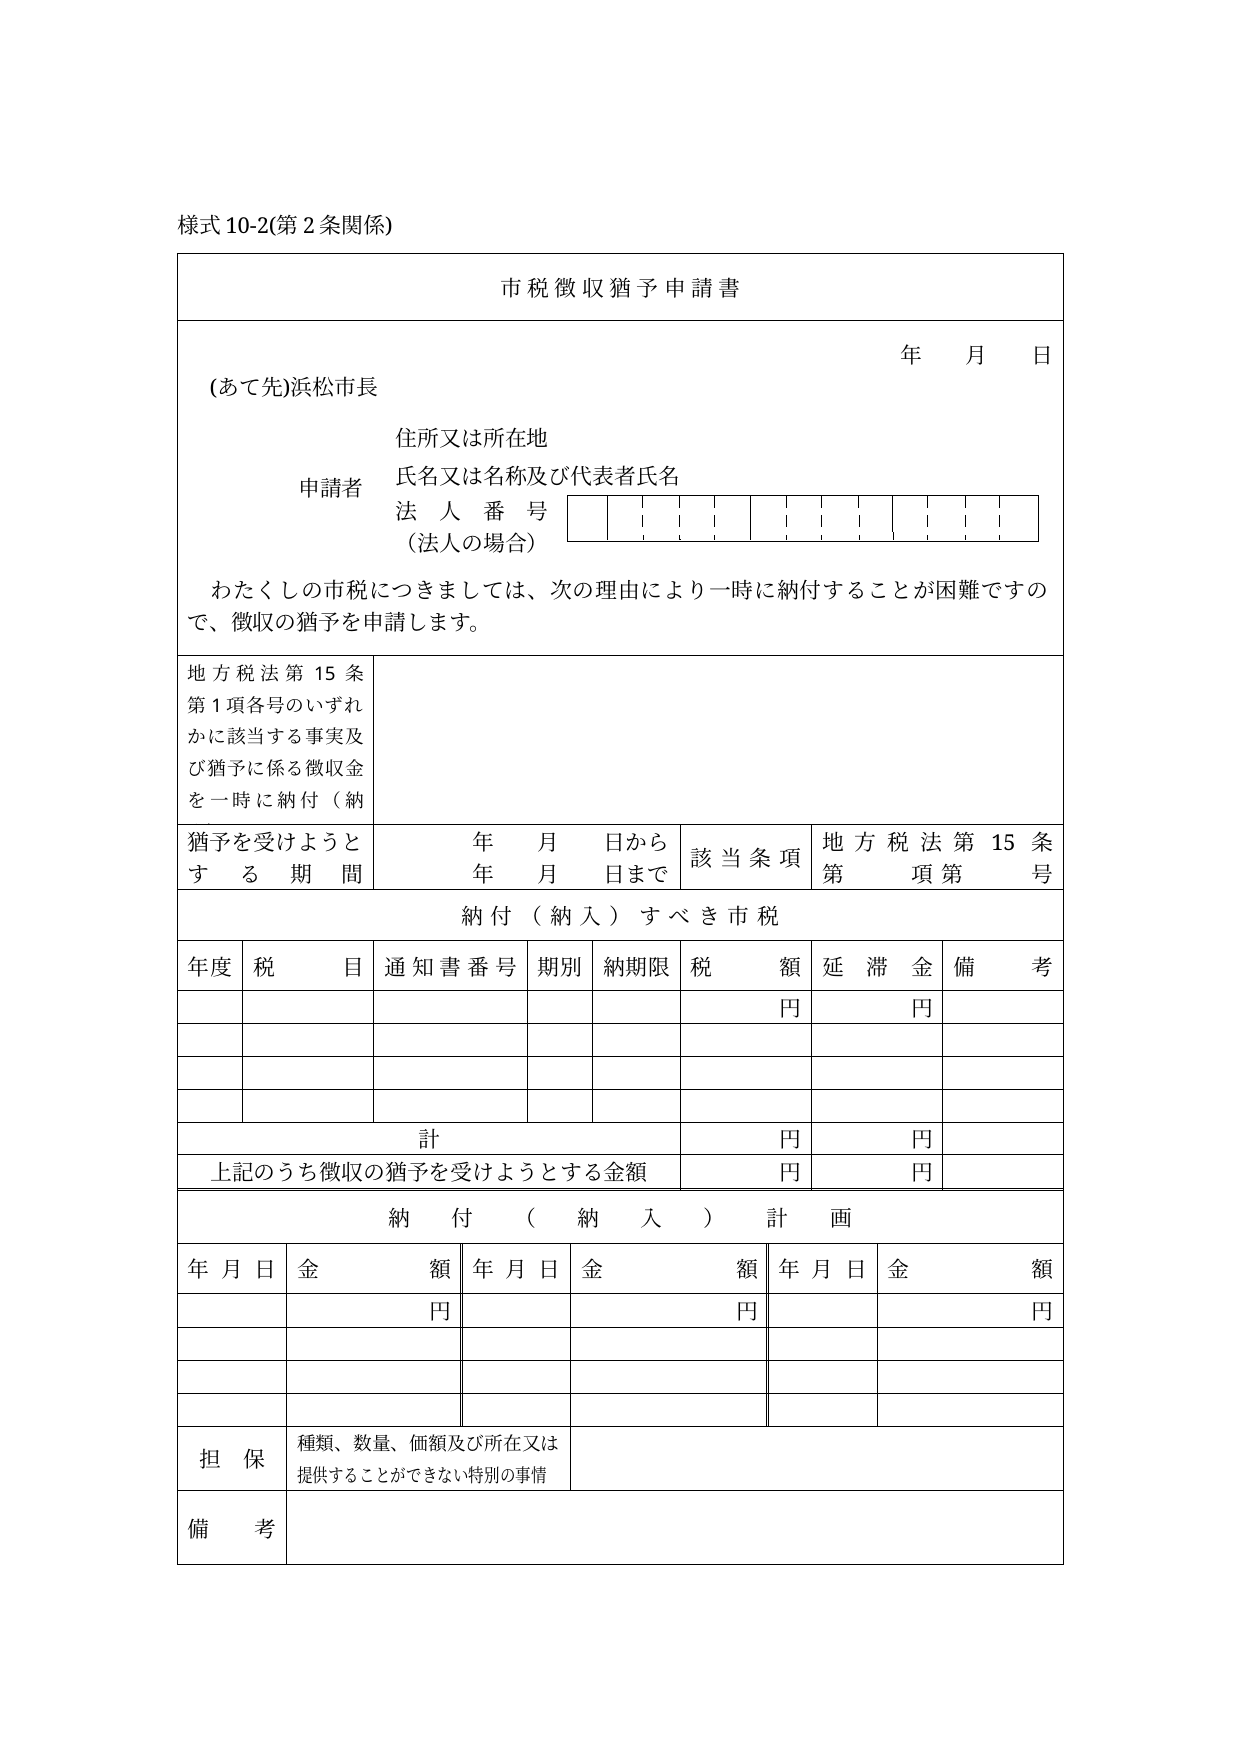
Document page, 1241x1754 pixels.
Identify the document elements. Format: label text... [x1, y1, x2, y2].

table_cell [528, 991, 592, 1023]
table_cell 地方税法第15条 第 項第 号 [812, 825, 1063, 889]
table_cell [878, 1394, 1063, 1426]
table_cell [528, 1024, 592, 1056]
table_cell [374, 1057, 527, 1089]
table_cell [374, 1090, 527, 1122]
text 様式10-2(第2条関係) [177, 209, 1063, 240]
table_cell [374, 1024, 527, 1056]
table_cell 円 [812, 1123, 942, 1154]
table_cell 円 [571, 1294, 766, 1327]
table_cell [178, 991, 242, 1023]
table_cell [571, 1427, 1063, 1490]
table_cell [943, 1090, 1063, 1122]
table_cell [243, 1024, 373, 1056]
table_cell [528, 1057, 592, 1089]
table_cell 計 [178, 1123, 680, 1154]
table_cell [769, 1294, 877, 1327]
table_cell 税目 [243, 941, 373, 990]
table_cell [571, 1394, 766, 1426]
table_cell [681, 1057, 811, 1089]
table_cell [681, 1024, 811, 1056]
table_cell [178, 1024, 242, 1056]
table_cell 住所又は所在地 [385, 420, 1063, 455]
table_cell [374, 991, 527, 1023]
table_cell [593, 1024, 680, 1056]
table_cell 年 月 日 (あて先)浜松市長 [178, 321, 1063, 419]
table_cell [943, 1057, 1063, 1089]
table_cell 金額 [878, 1244, 1063, 1293]
table_cell [769, 1394, 877, 1426]
table_cell 担 保 [178, 1427, 286, 1490]
table_cell 氏名又は名称及び代表者氏名 [385, 455, 1063, 493]
table_cell 申請者 [178, 420, 385, 555]
table_cell 税額 [681, 941, 811, 990]
table_cell 備考 [178, 1491, 286, 1564]
table_cell 猶予を受けようと する期間 [178, 825, 373, 889]
table_cell [943, 1123, 1063, 1154]
table_cell [287, 1491, 1063, 1564]
table_cell [243, 991, 373, 1023]
table_cell 年月日 [463, 1244, 570, 1293]
table_cell 金額 [571, 1244, 766, 1293]
table_cell [593, 991, 680, 1023]
table_cell [178, 1361, 286, 1393]
table_cell 法 人 番 号 （法人の場合） [385, 493, 1063, 555]
table_cell 種類、数量、価額及び所在又は 提供することができない特別の事情 [287, 1427, 570, 1490]
table_cell [943, 1024, 1063, 1056]
table_cell 上記のうち徴収の猶予を受けようとする金額 [178, 1155, 680, 1187]
table_cell 金額 [287, 1244, 460, 1293]
table_cell 円 [287, 1294, 460, 1327]
table_cell 期別 [528, 941, 592, 990]
table_cell わたくしの市税につきましては、次の理由により一時に納付することが困難ですので、徴収の猶予を申請します。 [178, 555, 1063, 655]
table_cell 円 [681, 1123, 811, 1154]
table_cell 年月日 [178, 1244, 286, 1293]
table_cell [681, 1090, 811, 1122]
table_cell 地方税法第15条 第1項各号のいずれかに該当する事実及び猶予に係る徴収金を一時に納付（納入）することができない事情 [178, 656, 373, 824]
table_cell [769, 1328, 877, 1360]
table_cell [463, 1361, 570, 1393]
table_cell [571, 1328, 766, 1360]
table_cell 該当条項 [681, 825, 811, 889]
table_cell 納期限 [593, 941, 680, 990]
table_cell [593, 1057, 680, 1089]
table_cell [812, 1057, 942, 1089]
table_cell [287, 1361, 460, 1393]
table_cell [287, 1394, 460, 1426]
table_cell [178, 1057, 242, 1089]
table_cell [878, 1328, 1063, 1360]
table_cell [463, 1328, 570, 1360]
table_cell 通知書番号 [374, 941, 527, 990]
table_cell [571, 1361, 766, 1393]
table_cell 納付（納入）すべき市税 [178, 890, 1063, 940]
table_cell 年 月 日から 年 月 日まで [374, 825, 680, 889]
table_cell [243, 1057, 373, 1089]
table_cell 円 [681, 991, 811, 1023]
table_cell [878, 1361, 1063, 1393]
table_cell 年度 [178, 941, 242, 990]
table_cell [528, 1090, 592, 1122]
table_cell [178, 1394, 286, 1426]
table_cell 円 [878, 1294, 1063, 1327]
table_cell [243, 1090, 373, 1122]
table_cell [463, 1294, 570, 1327]
table_cell [812, 1090, 942, 1122]
table_cell [374, 656, 1063, 824]
table_header 市税徴収猶予申請書 [178, 254, 1063, 319]
table_cell [178, 1294, 286, 1327]
table_cell [178, 1328, 286, 1360]
table_cell 納付（納入）計画 [178, 1191, 1063, 1243]
table_cell [812, 1024, 942, 1056]
table_cell 円 [812, 1155, 942, 1187]
table_cell [943, 1155, 1063, 1187]
table_cell 円 [812, 991, 942, 1023]
table_cell 円 [681, 1155, 811, 1187]
table_cell [593, 1090, 680, 1122]
table_cell 延滞金 [812, 941, 942, 990]
table_cell [287, 1328, 460, 1360]
table_cell [463, 1394, 570, 1426]
table_cell [178, 1090, 242, 1122]
table_cell 備考 [943, 941, 1063, 990]
table_cell [943, 991, 1063, 1023]
table_cell [769, 1361, 877, 1393]
table_cell 年月日 [769, 1244, 877, 1293]
